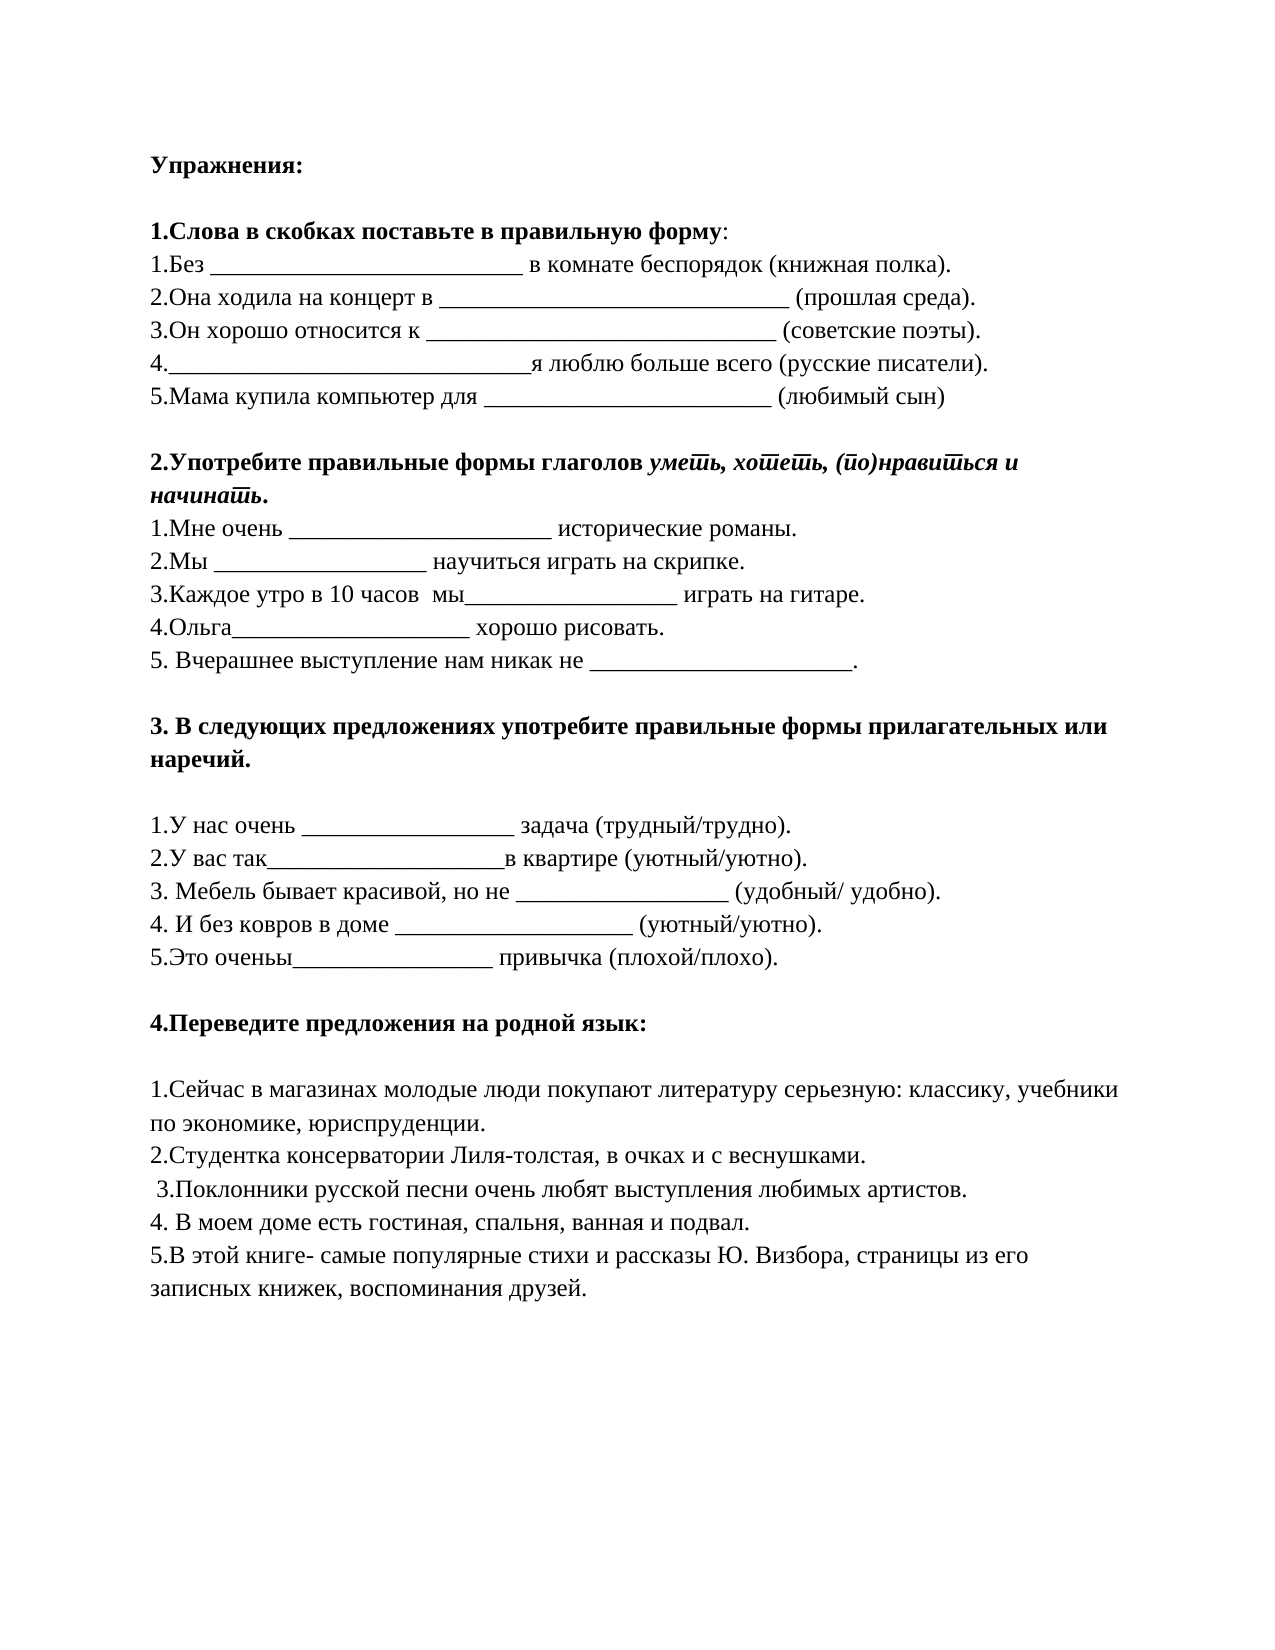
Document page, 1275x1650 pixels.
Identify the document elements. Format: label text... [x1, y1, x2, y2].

text 1.У нас очень _________________ задача (трудный/трудно). [150, 810, 1125, 839]
text 4.Переведите предложения на родной язык: [150, 1008, 1125, 1037]
text 5.Мама купила компьютер для _______________________ (любимый сын) [150, 381, 1125, 410]
text Упражнения: [150, 150, 1125, 179]
text 1.Мне очень _____________________ исторические романы. [150, 513, 1125, 542]
text 4. В моем доме есть гостиная, спальня, ванная и подвал. [150, 1207, 1125, 1235]
text 2.Студентка консерватории Лиля-толстая, в очках и с веснушками. [150, 1141, 1125, 1169]
text 3. В следующих предложениях употребите правильные формы прилагательных или наречий. [150, 711, 1125, 773]
text 5.В этой книге- самые популярные стихи и рассказы Ю. Визбора, страницы из его записных книжек, воспоминания друзей. [150, 1240, 1125, 1301]
text 4._____________________________я люблю больше всего (русские писатели). [150, 348, 1125, 377]
text 3.Каждое утро в 10 часов мы_________________ играть на гитаре. [150, 579, 1125, 608]
text 3.Поклонники русской песни очень любят выступления любимых артистов. [150, 1174, 1125, 1202]
text 4. И без ковров в доме ___________________ (уютный/уютно). [150, 909, 1125, 938]
text 2.Употребите правильные формы глаголов уметь, хотеть, (по)нравиться и начинать. [150, 447, 1125, 509]
text 3. Мебель бывает красивой, но не _________________ (удобный/ удобно). [150, 876, 1125, 905]
text 2.Она ходила на концерт в ____________________________ (прошлая среда). [150, 282, 1125, 311]
text 2.У вас так___________________в квартире (уютный/уютно). [150, 843, 1125, 872]
text 1.Без _________________________ в комнате беспорядок (книжная полка). [150, 249, 1125, 278]
text 3.Он хорошо относится к ____________________________ (советские поэты). [150, 315, 1125, 344]
text 2.Мы _________________ научиться играть на скрипке. [150, 546, 1125, 575]
text 4.Ольга___________________ хорошо рисовать. [150, 612, 1125, 641]
text 1.Сейчас в магазинах молодые люди покупают литературу серьезную: классику, учебники по экономике, юриспруденции. [150, 1074, 1125, 1136]
text 5. Вчерашнее выступление нам никак не _____________________. [150, 645, 1125, 674]
text 5.Это оченьы________________ привычка (плохой/плохо). [150, 942, 1125, 971]
text 1.Слова в скобках поставьте в правильную форму: [150, 216, 1125, 245]
